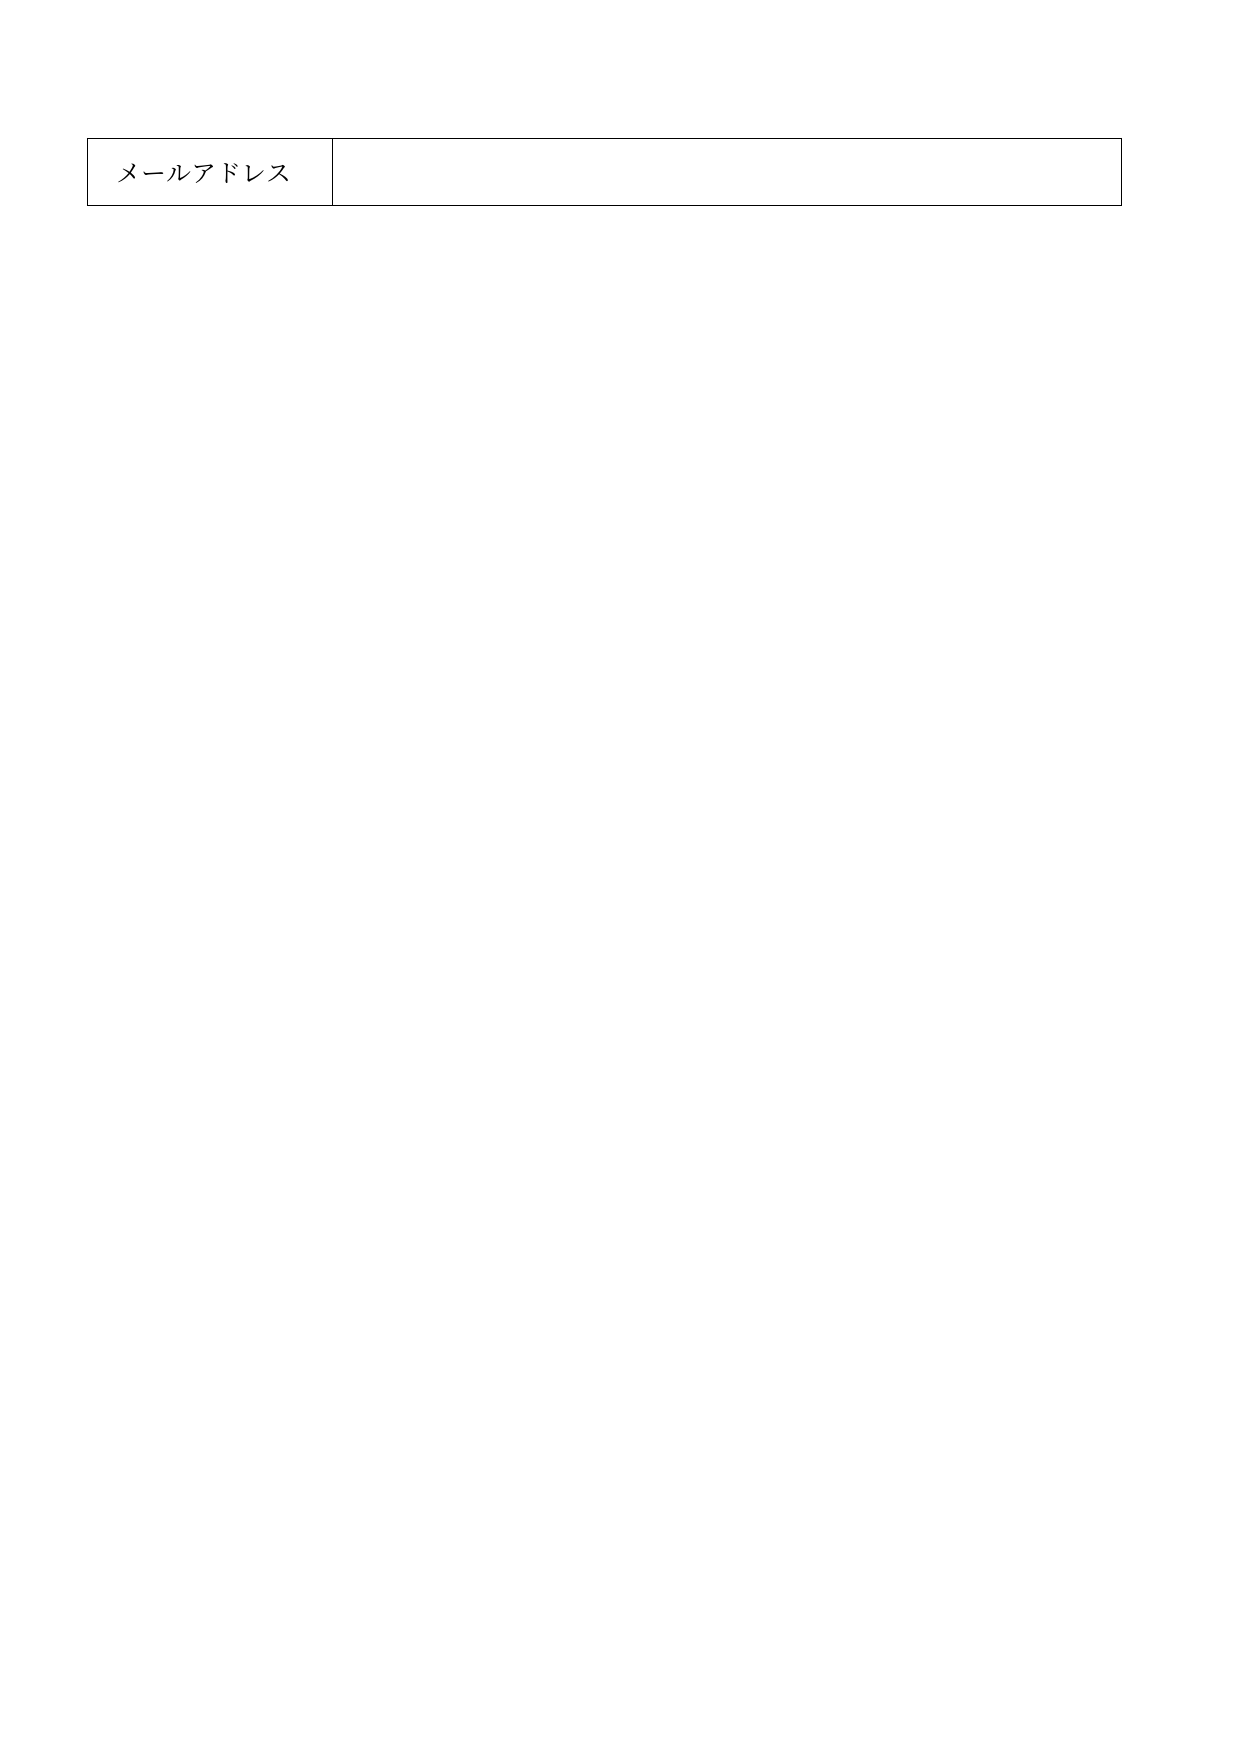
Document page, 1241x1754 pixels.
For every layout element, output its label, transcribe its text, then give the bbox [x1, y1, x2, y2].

table_cell メールアドレス [88, 139, 332, 205]
table_cell [333, 139, 1121, 205]
